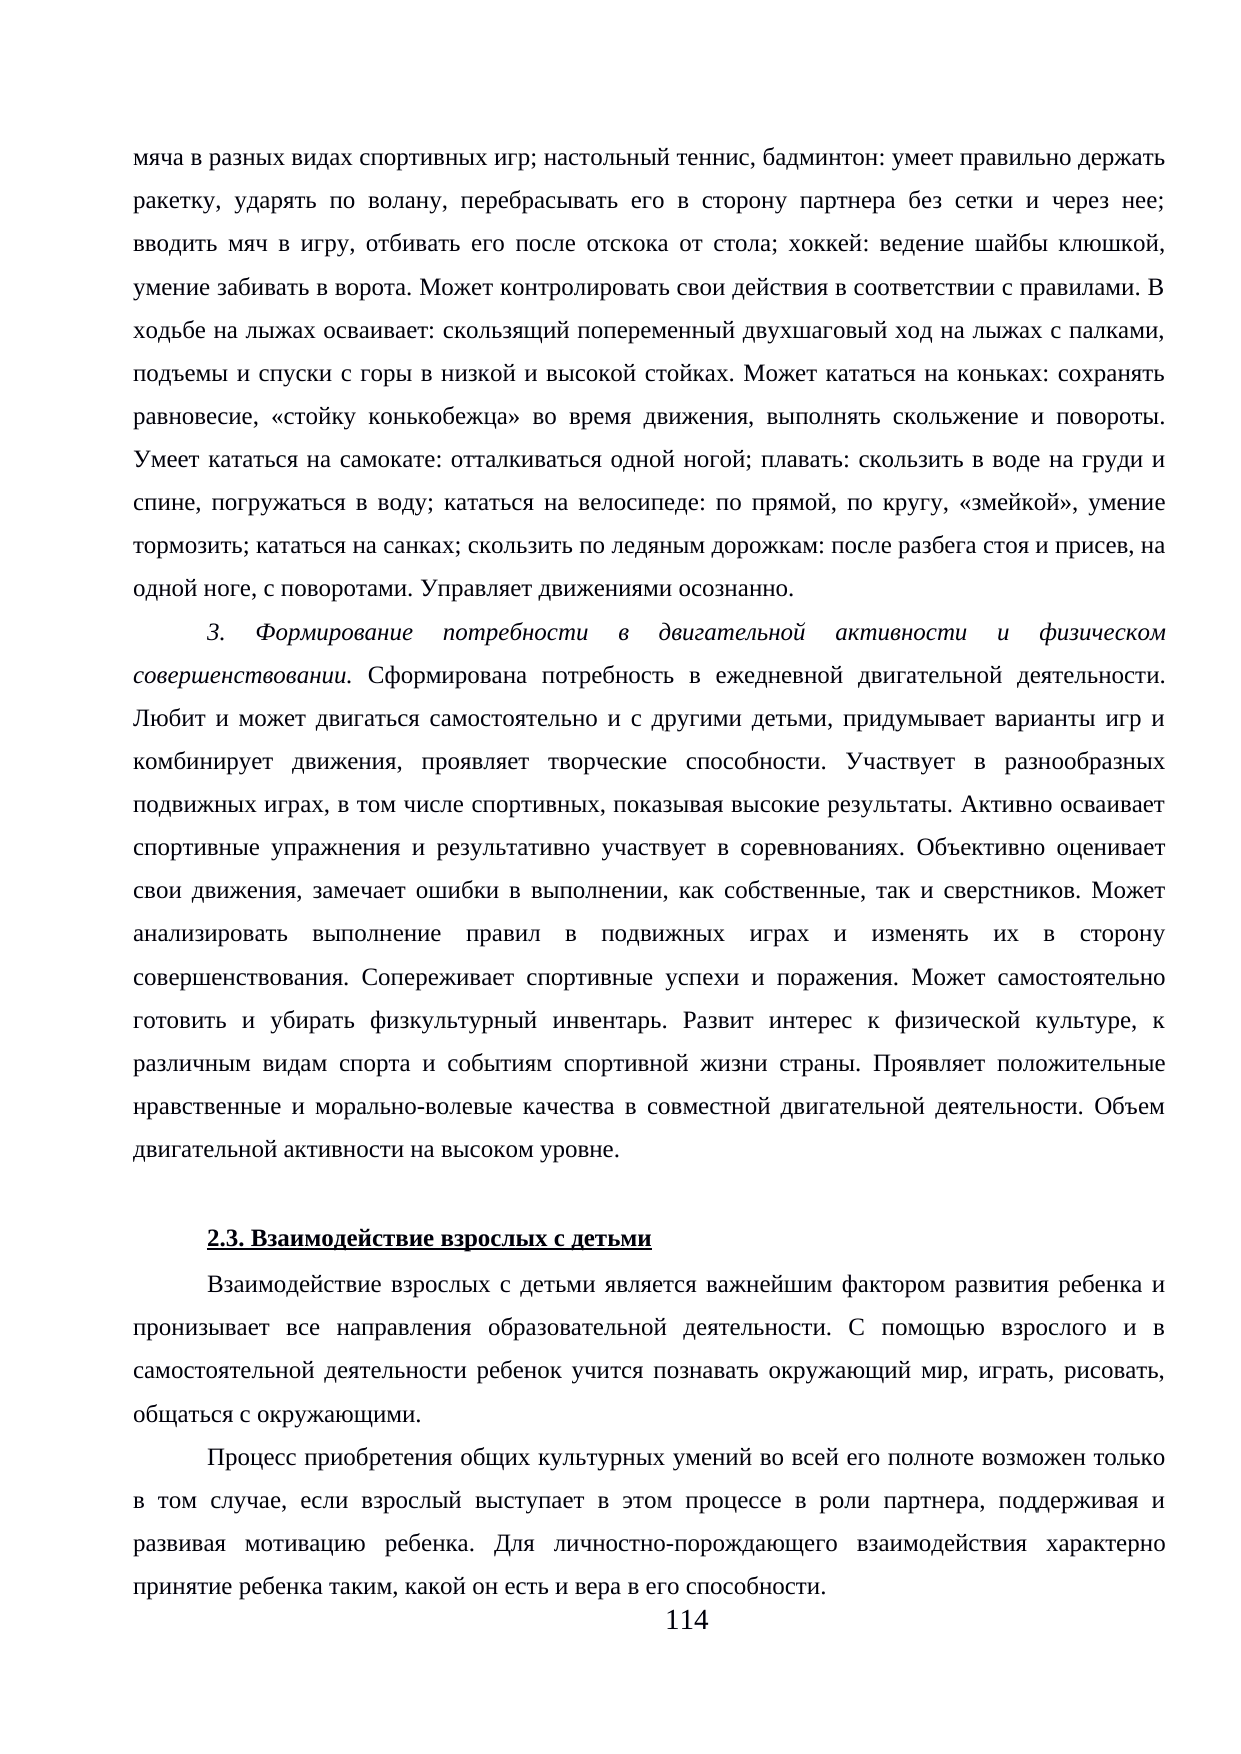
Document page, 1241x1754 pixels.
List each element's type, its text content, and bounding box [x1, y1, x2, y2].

text 2.3. Взаимодействие взрослых с детьми [133, 1223, 1166, 1252]
text 3. Формирование потребности в двигательной активности и физическом совершенствовании. Сформирована потребность в ежедневной двигательной деятельности. Любит и может двигаться самостоятельно и с другими детьми, придумывает варианты игр и комбинирует движения, проявляет творческие способности. Участвует в разнообразных подвижных играх, в том числе спортивных, показывая высокие результаты. Активно осваивает спортивные упражнения и результативно участвует в соревнованиях. Объективно оценивает свои движения, замечает ошибки в выполнении, как собственные, так и сверстников. Может анализировать выполнение правил в подвижных играх и изменять их в сторону совершенствования. Сопереживает спортивные успехи и поражения. Может самостоятельно готовить и убирать физкультурный инвентарь. Развит интерес к физической культуре, к различным видам спорта и событиям спортивной жизни страны. Проявляет положительные нравственные и морально-волевые качества в совместной двигательной деятельности. Объем двигательной активности на высоком уровне. [133, 617, 1166, 1163]
text Взаимодействие взрослых с детьми является важнейшим фактором развития ребенка и пронизывает все направления образовательной деятельности. С помощью взрослого и в самостоятельной деятельности ребенок учится познавать окружающий мир, играть, рисовать, общаться с окружающими. [133, 1269, 1166, 1427]
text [133, 142, 1166, 602]
text Процесс приобретения общих культурных умений во всей его полноте возможен только в том случае, если взрослый выступает в этом процессе в роли партнера, поддерживая и развивая мотивацию ребенка. Для личностно-порождающего взаимодействия характерно принятие ребенка таким, какой он есть и вера в его способности. [133, 1442, 1166, 1600]
